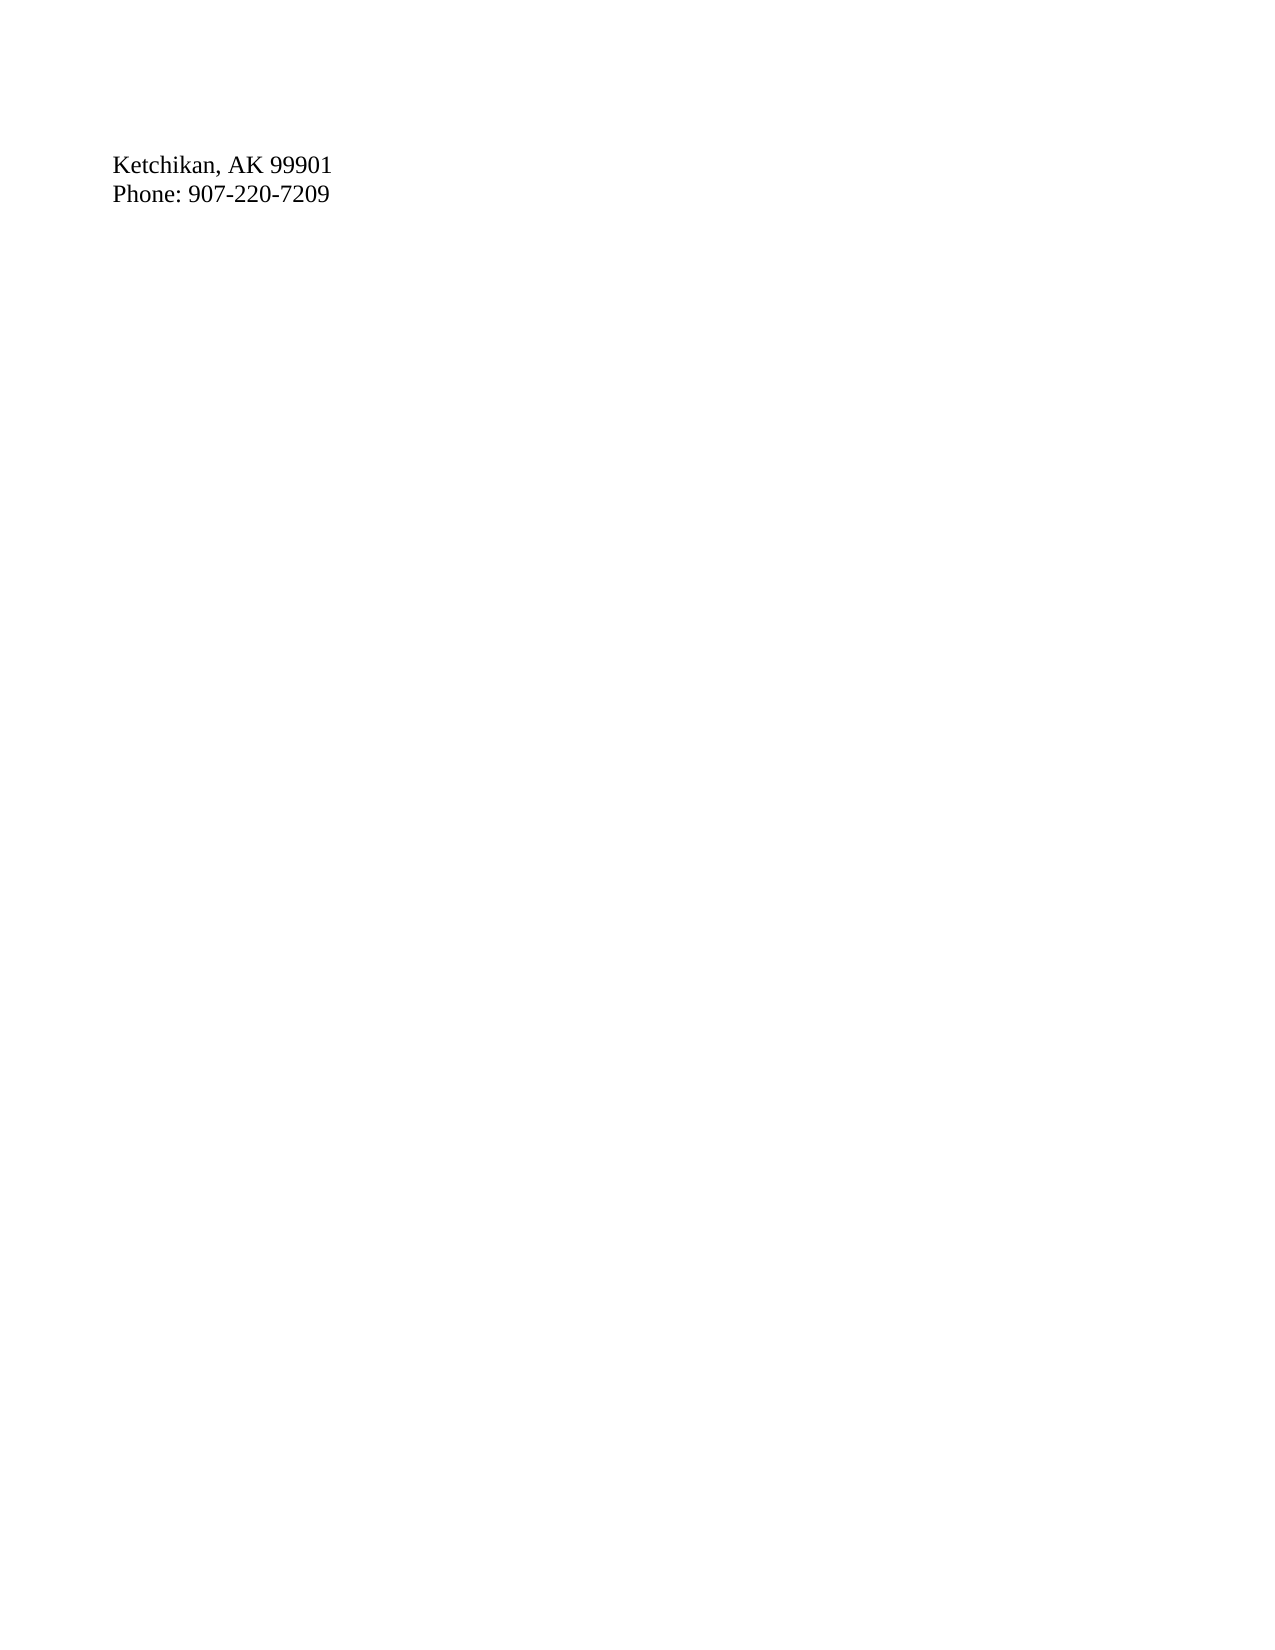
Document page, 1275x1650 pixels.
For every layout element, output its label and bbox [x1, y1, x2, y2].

text [112, 150, 1162, 207]
